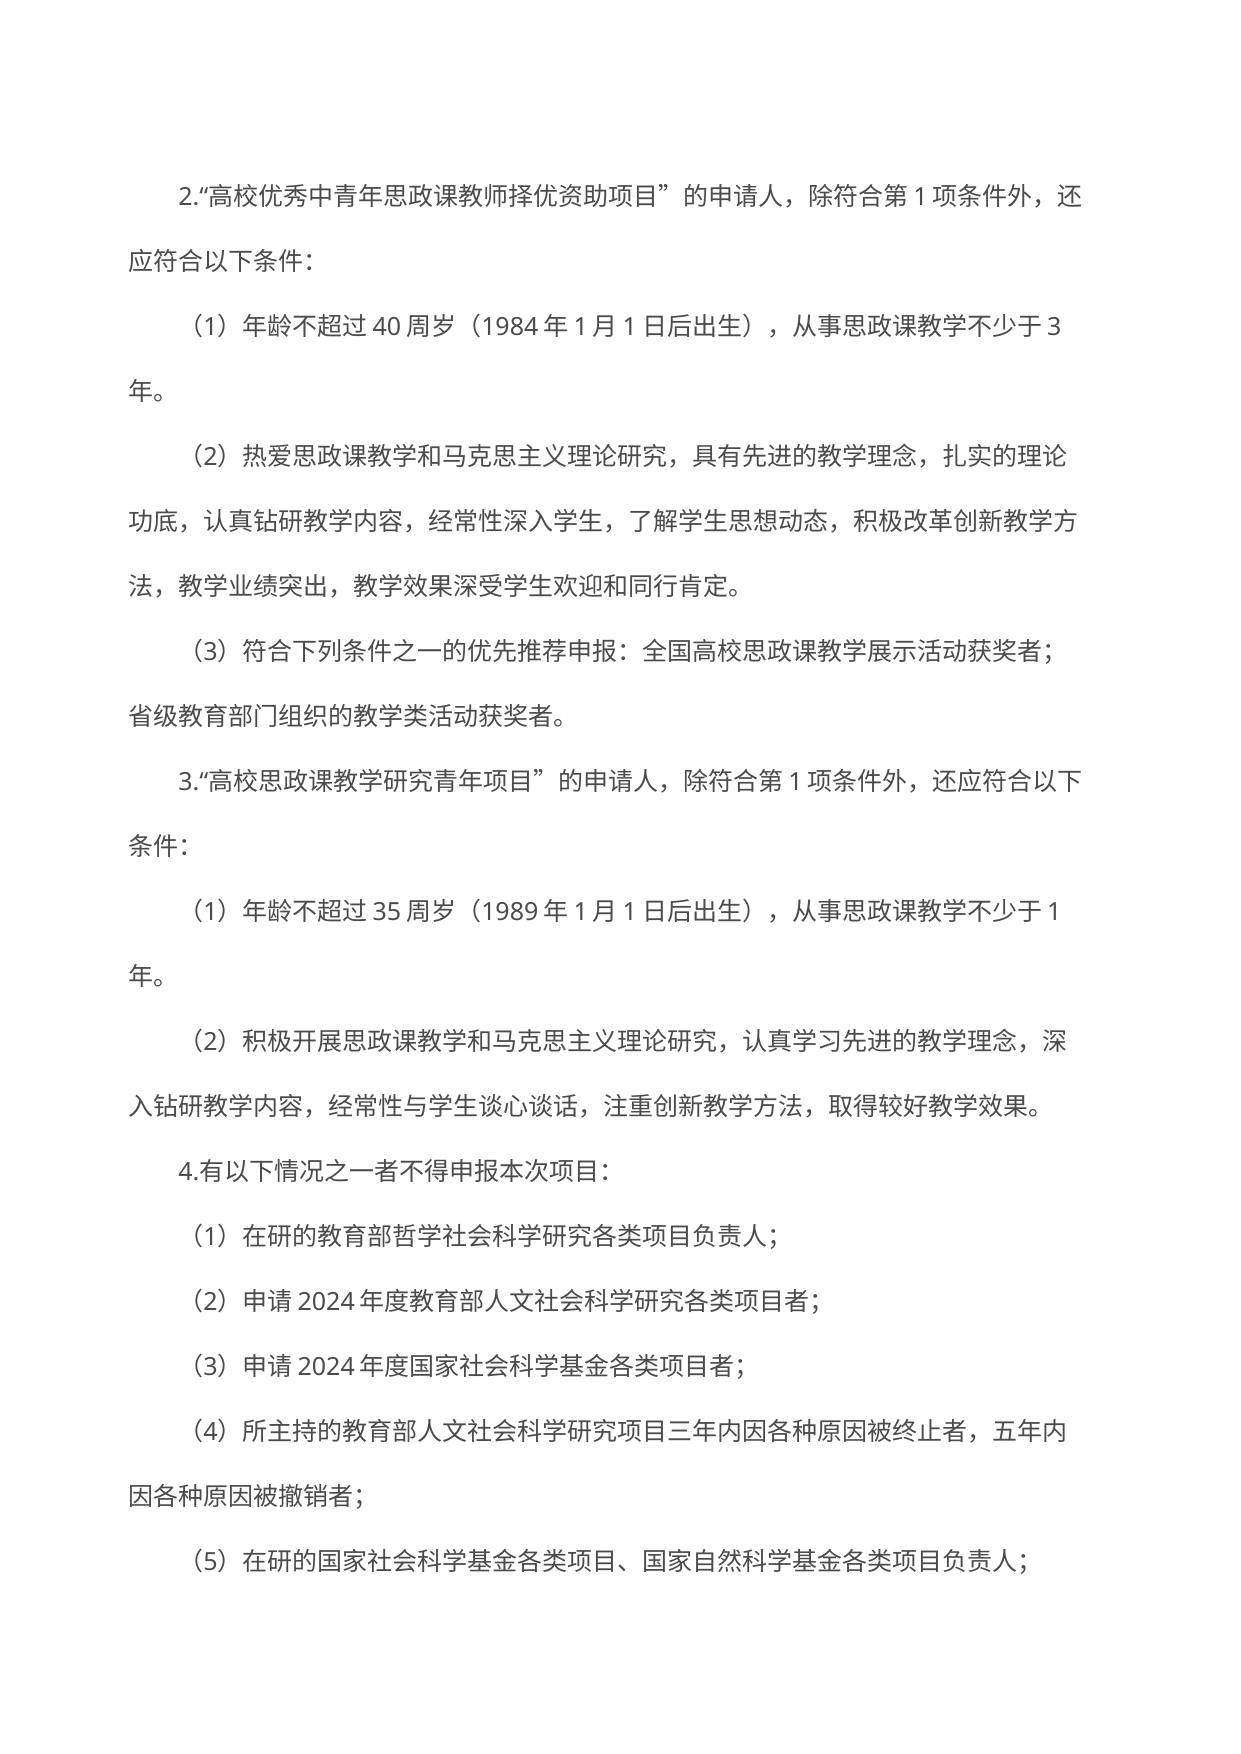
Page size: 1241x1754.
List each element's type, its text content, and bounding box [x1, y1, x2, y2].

text （2）申请2024年度教育部人文社会科学研究各类项目者； [128, 1267, 1090, 1332]
text （1）年龄不超过35周岁（1989年1月1日后出生），从事思政课教学不少于1年。 [128, 877, 1090, 1007]
text （5）在研的国家社会科学基金各类项目、国家自然科学基金各类项目负责人； [128, 1527, 1090, 1592]
text （4）所主持的教育部人文社会科学研究项目三年内因各种原因被终止者，五年内因各种原因被撤销者； [128, 1397, 1090, 1527]
text （3）符合下列条件之一的优先推荐申报：全国高校思政课教学展示活动获奖者；省级教育部门组织的教学类活动获奖者。 [128, 617, 1090, 747]
text （2）热爱思政课教学和马克思主义理论研究，具有先进的教学理念，扎实的理论功底，认真钻研教学内容，经常性深入学生，了解学生思想动态，积极改革创新教学方法，教学业绩突出，教学效果深受学生欢迎和同行肯定。 [128, 422, 1090, 617]
text 3.“高校思政课教学研究青年项目”的申请人，除符合第1项条件外，还应符合以下条件： [128, 747, 1090, 877]
text （3）申请2024年度国家社会科学基金各类项目者； [128, 1332, 1090, 1397]
text （2）积极开展思政课教学和马克思主义理论研究，认真学习先进的教学理念，深入钻研教学内容，经常性与学生谈心谈话，注重创新教学方法，取得较好教学效果。 [128, 1007, 1090, 1137]
text 4.有以下情况之一者不得申报本次项目： [128, 1137, 1090, 1202]
text 2.“高校优秀中青年思政课教师择优资助项目”的申请人，除符合第1项条件外，还应符合以下条件： [128, 162, 1090, 292]
text （1）年龄不超过40周岁（1984年1月1日后出生），从事思政课教学不少于3年。 [128, 292, 1090, 422]
text （1）在研的教育部哲学社会科学研究各类项目负责人； [128, 1202, 1090, 1267]
